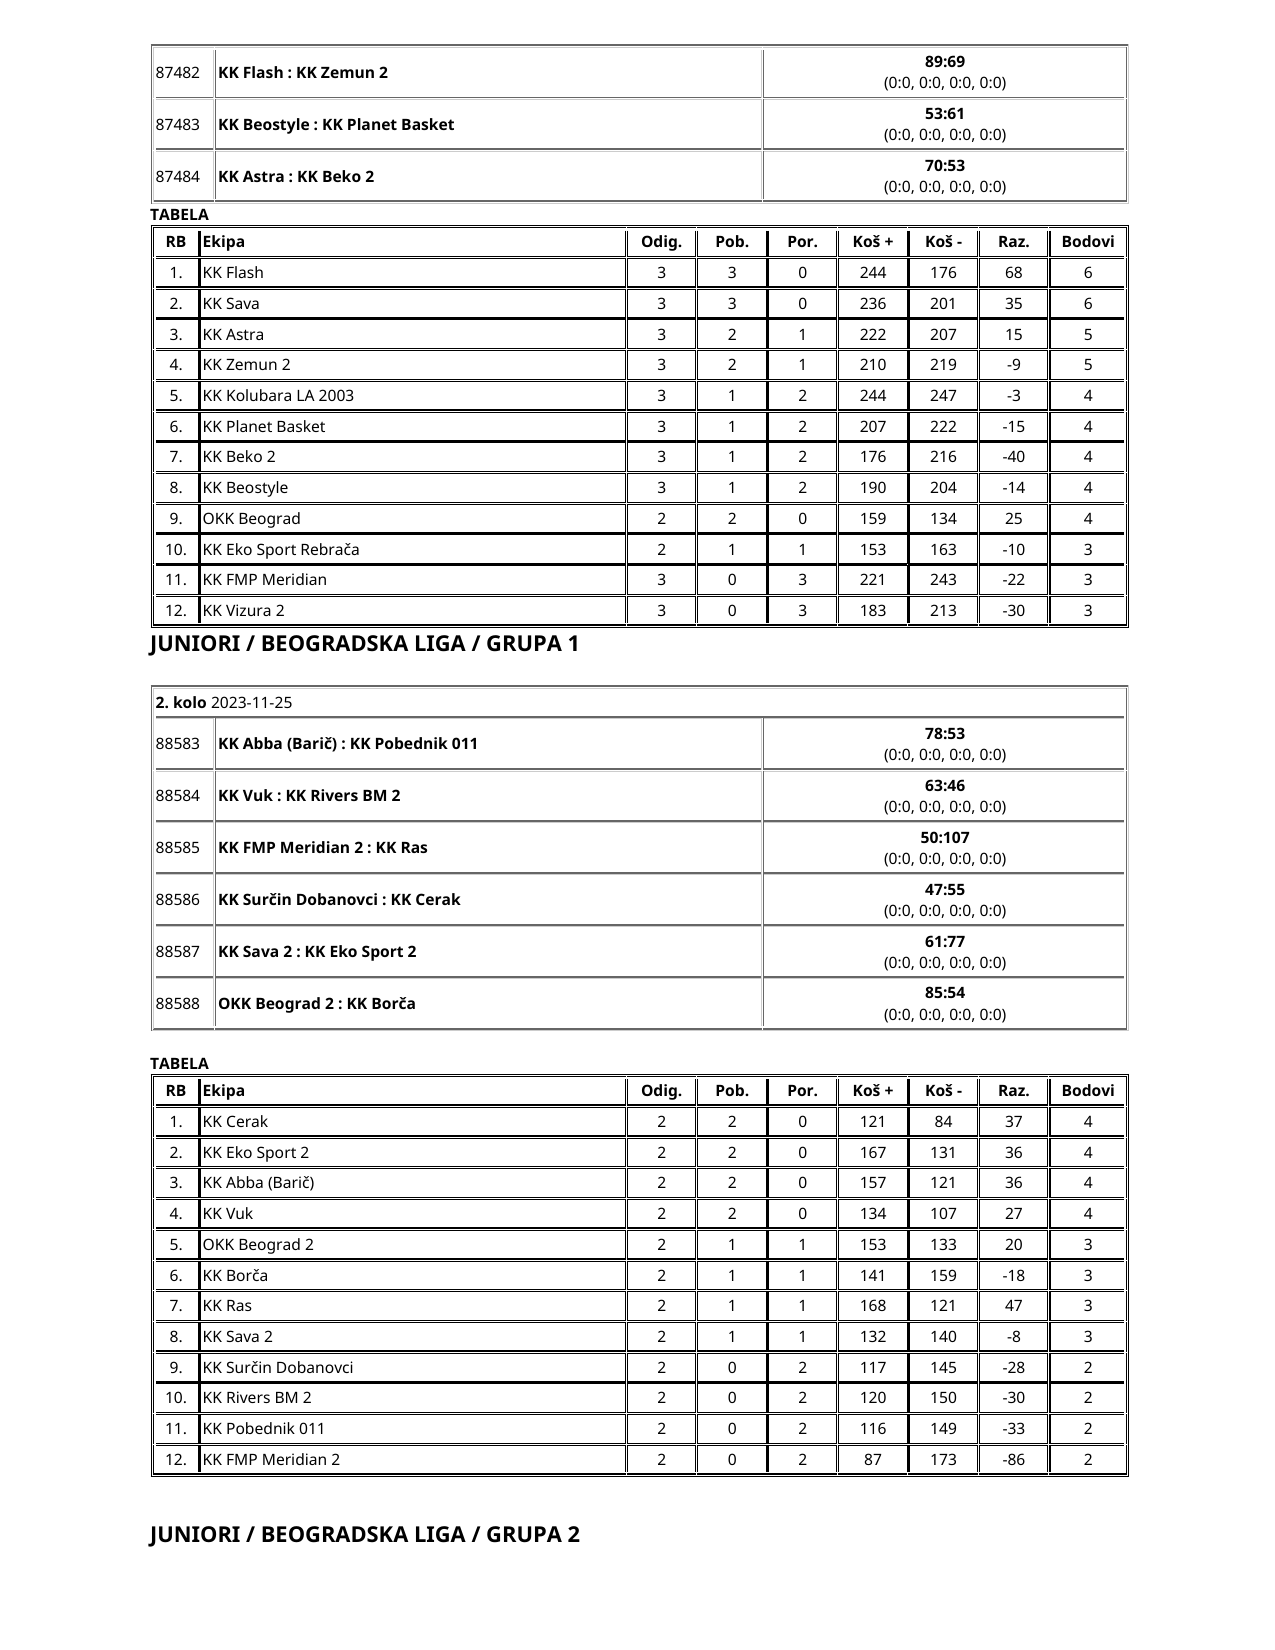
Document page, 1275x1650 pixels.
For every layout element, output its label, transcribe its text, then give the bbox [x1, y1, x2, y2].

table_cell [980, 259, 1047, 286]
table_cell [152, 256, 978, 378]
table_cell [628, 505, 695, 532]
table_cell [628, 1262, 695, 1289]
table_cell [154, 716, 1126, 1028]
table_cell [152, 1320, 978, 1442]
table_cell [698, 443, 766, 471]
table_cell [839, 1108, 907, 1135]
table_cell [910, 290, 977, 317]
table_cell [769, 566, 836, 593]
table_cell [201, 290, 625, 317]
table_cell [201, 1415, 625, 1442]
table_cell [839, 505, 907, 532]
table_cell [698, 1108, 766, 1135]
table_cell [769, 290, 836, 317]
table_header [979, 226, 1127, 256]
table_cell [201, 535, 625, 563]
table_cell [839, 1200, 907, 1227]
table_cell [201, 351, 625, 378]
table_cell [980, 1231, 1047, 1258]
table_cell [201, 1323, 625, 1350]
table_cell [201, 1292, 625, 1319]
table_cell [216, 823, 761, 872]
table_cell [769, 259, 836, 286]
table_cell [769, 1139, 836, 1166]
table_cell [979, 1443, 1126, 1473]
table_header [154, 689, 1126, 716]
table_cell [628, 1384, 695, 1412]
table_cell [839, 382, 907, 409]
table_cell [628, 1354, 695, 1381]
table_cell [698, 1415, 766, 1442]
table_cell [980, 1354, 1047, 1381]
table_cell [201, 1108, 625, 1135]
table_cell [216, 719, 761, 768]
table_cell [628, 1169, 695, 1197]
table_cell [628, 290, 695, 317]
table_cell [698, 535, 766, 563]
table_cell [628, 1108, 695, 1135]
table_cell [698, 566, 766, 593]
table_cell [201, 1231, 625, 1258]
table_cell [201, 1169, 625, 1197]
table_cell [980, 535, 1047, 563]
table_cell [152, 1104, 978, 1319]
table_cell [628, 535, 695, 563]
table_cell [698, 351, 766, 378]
text TABELA [150, 204, 1125, 225]
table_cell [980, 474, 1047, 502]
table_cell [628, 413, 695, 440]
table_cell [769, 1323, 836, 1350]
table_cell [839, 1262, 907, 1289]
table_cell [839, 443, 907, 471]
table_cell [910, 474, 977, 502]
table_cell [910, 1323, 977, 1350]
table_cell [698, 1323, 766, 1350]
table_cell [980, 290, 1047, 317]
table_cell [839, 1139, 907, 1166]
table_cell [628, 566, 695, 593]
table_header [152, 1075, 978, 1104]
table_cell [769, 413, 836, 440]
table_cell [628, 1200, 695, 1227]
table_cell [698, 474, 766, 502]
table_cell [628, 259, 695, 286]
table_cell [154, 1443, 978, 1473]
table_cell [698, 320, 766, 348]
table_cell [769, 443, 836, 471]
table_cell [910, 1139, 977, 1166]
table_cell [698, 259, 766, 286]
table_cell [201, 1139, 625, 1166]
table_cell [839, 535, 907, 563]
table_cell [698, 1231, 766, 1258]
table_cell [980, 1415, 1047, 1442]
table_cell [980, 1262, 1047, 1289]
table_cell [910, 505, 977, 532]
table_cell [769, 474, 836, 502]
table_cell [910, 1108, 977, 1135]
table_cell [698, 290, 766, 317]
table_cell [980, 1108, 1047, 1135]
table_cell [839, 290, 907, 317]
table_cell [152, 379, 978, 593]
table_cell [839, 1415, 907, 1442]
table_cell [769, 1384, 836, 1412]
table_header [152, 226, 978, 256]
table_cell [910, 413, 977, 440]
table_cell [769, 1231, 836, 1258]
text JUNIORI / BEOGRADSKA LIGA / GRUPA 2 [150, 1477, 1125, 1577]
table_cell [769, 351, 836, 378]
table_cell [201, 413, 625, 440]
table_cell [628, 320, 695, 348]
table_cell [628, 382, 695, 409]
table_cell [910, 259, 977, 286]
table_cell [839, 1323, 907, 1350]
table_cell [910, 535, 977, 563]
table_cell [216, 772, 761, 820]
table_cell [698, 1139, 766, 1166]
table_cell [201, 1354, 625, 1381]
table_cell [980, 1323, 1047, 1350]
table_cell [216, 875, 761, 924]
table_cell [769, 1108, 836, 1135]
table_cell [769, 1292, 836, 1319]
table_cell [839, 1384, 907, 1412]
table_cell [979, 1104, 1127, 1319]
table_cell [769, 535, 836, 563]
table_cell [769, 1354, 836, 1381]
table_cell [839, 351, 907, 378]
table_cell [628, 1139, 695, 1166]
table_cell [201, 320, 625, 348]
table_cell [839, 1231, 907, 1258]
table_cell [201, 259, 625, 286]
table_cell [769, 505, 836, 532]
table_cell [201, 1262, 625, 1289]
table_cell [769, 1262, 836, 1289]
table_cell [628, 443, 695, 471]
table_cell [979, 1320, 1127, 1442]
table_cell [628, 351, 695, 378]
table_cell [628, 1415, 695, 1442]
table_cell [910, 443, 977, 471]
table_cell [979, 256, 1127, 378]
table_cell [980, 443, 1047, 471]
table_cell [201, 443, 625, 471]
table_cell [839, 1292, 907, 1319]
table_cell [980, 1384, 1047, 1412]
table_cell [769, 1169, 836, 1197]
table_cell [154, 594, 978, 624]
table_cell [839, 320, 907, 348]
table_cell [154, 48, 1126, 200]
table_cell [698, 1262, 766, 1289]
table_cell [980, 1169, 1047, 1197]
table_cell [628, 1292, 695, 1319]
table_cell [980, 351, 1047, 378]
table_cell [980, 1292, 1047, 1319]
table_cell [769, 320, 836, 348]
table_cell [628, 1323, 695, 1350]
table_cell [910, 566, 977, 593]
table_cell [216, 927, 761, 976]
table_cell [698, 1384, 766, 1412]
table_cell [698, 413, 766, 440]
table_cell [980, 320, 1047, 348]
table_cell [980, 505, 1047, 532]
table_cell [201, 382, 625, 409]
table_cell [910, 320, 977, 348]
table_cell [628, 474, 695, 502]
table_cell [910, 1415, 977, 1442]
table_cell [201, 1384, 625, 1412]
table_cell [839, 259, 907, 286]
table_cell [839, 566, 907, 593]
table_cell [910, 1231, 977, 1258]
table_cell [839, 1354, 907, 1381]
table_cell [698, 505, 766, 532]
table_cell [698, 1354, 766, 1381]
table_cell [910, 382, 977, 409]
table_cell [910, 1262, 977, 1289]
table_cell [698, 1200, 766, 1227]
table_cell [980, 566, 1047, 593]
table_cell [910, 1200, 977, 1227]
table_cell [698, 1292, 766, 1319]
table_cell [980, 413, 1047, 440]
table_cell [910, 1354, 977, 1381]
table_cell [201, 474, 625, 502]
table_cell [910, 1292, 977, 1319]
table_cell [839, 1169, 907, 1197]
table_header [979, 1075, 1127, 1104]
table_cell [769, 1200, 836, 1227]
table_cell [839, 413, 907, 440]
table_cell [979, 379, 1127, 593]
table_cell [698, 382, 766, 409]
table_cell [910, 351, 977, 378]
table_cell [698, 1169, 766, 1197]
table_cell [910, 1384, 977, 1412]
text JUNIORI / BEOGRADSKA LIGA / GRUPA 1 [150, 628, 1125, 685]
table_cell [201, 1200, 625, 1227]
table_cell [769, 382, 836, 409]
text TABELA [150, 1031, 1125, 1074]
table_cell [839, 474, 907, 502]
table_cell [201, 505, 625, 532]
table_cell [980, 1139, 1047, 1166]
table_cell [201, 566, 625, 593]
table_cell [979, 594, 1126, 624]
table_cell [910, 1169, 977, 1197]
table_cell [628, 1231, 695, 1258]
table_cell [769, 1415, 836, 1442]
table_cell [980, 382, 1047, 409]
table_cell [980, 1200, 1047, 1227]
